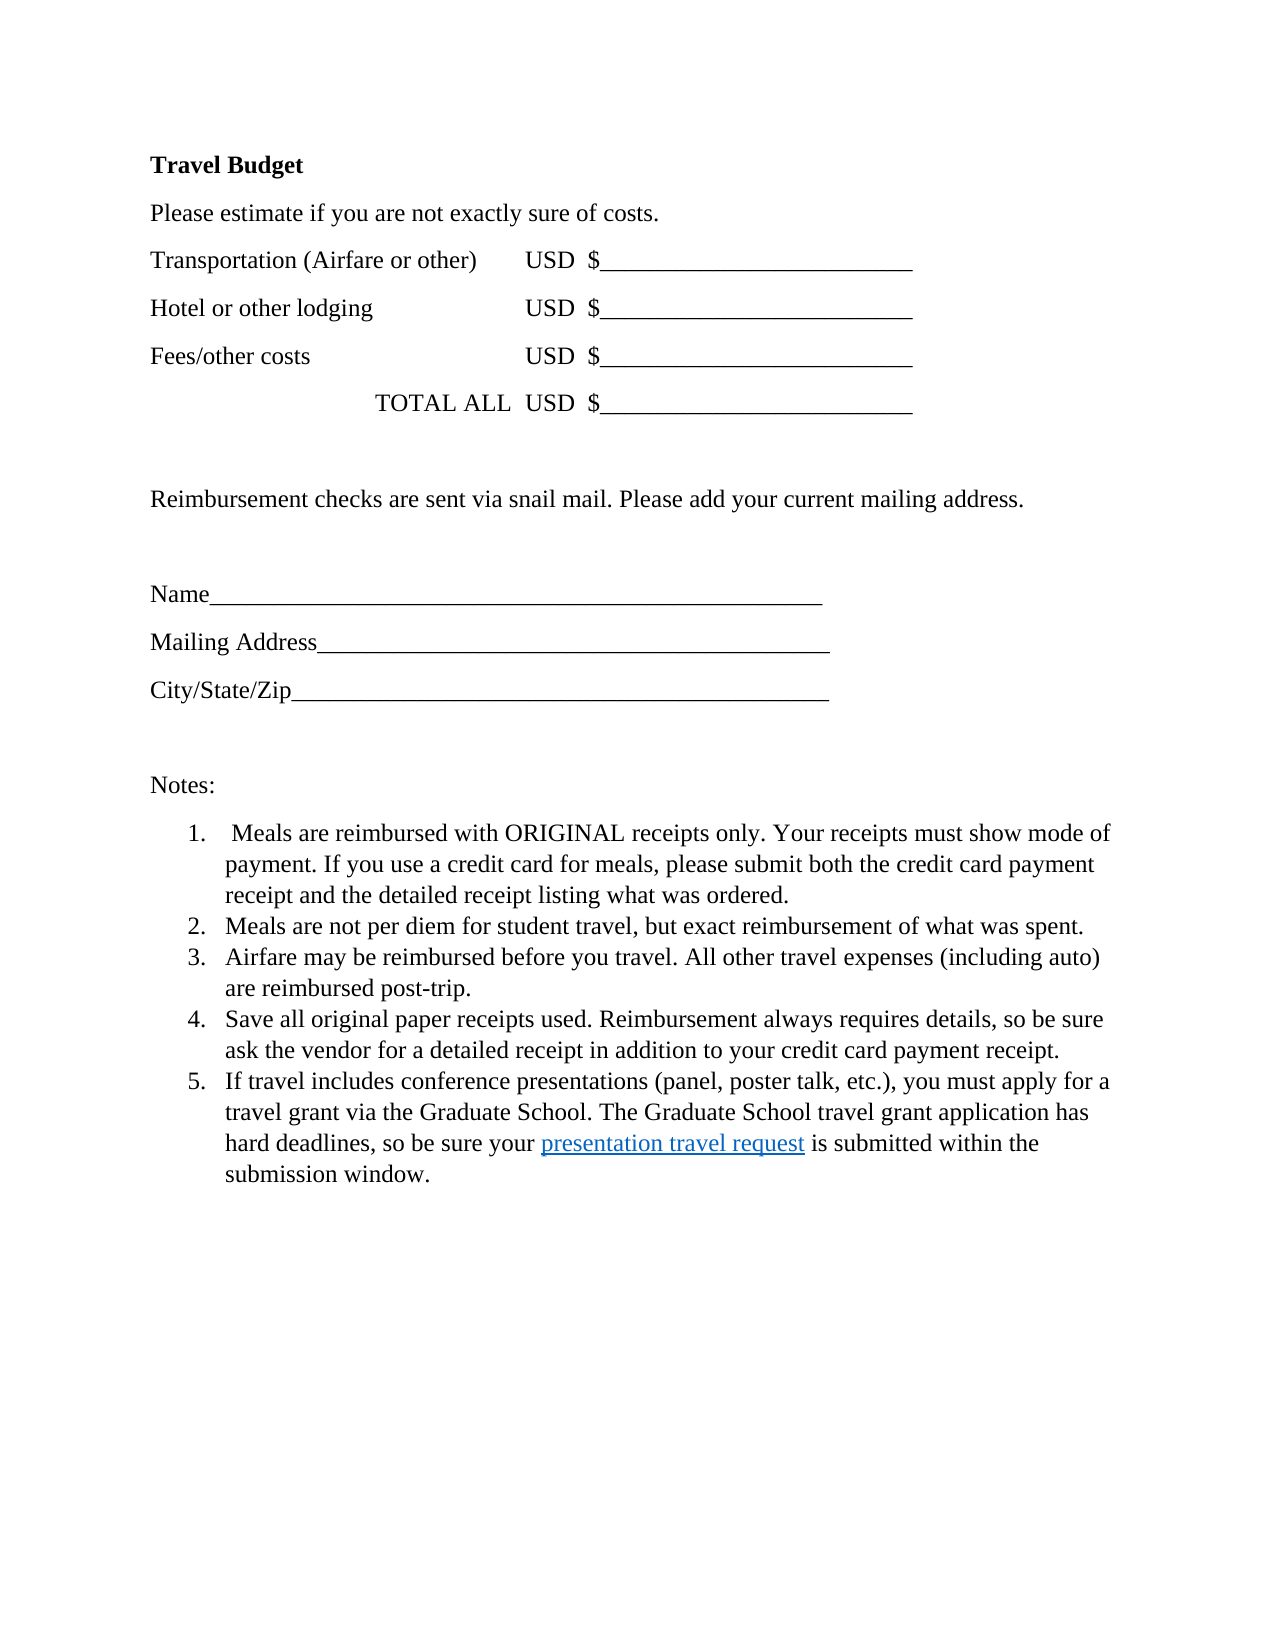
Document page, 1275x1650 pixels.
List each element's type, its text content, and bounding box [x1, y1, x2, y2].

text Name_________________________________________________ [150, 579, 1125, 608]
text Transportation (Airfare or other) USD $_________________________ [150, 245, 1125, 274]
list Save all original paper receipts used. Reimbursement always requires details, so be sure ask the vendor for a detailed receipt in addition to your credit card payment receipt. [187, 1004, 1125, 1064]
text Hotel or other lodging USD $_________________________ [150, 293, 1125, 322]
text Reimbursement checks are sent via snail mail. Please add your current mailing address. [150, 484, 1125, 513]
text TOTAL ALL USD $_________________________ [150, 388, 1125, 417]
text Please estimate if you are not exactly sure of costs. [150, 198, 1125, 226]
list Meals are reimbursed with ORIGINAL receipts only. Your receipts must show mode of payment. If you use a credit card for meals, please submit both the credit card payment receipt and the detailed receipt listing what was ordered. [187, 818, 1125, 909]
list Meals are not per diem for student travel, but exact reimbursement of what was spent. [187, 911, 1125, 940]
list Airfare may be reimbursed before you travel. All other travel expenses (including auto) are reimbursed post-trip. [187, 942, 1125, 1002]
text City/State/Zip___________________________________________ [150, 675, 1125, 703]
list If travel includes conference presentations (panel, poster talk, etc.), you must apply for a travel grant via the Graduate School. The Graduate School travel grant application has hard deadlines, so be sure your presentation travel request is submitted within the submission window. [187, 1066, 1125, 1188]
text Fees/other costs USD $_________________________ [150, 341, 1125, 369]
text Mailing Address_________________________________________ [150, 627, 1125, 656]
text Notes: [150, 770, 1125, 799]
text Travel Budget [150, 150, 1125, 179]
